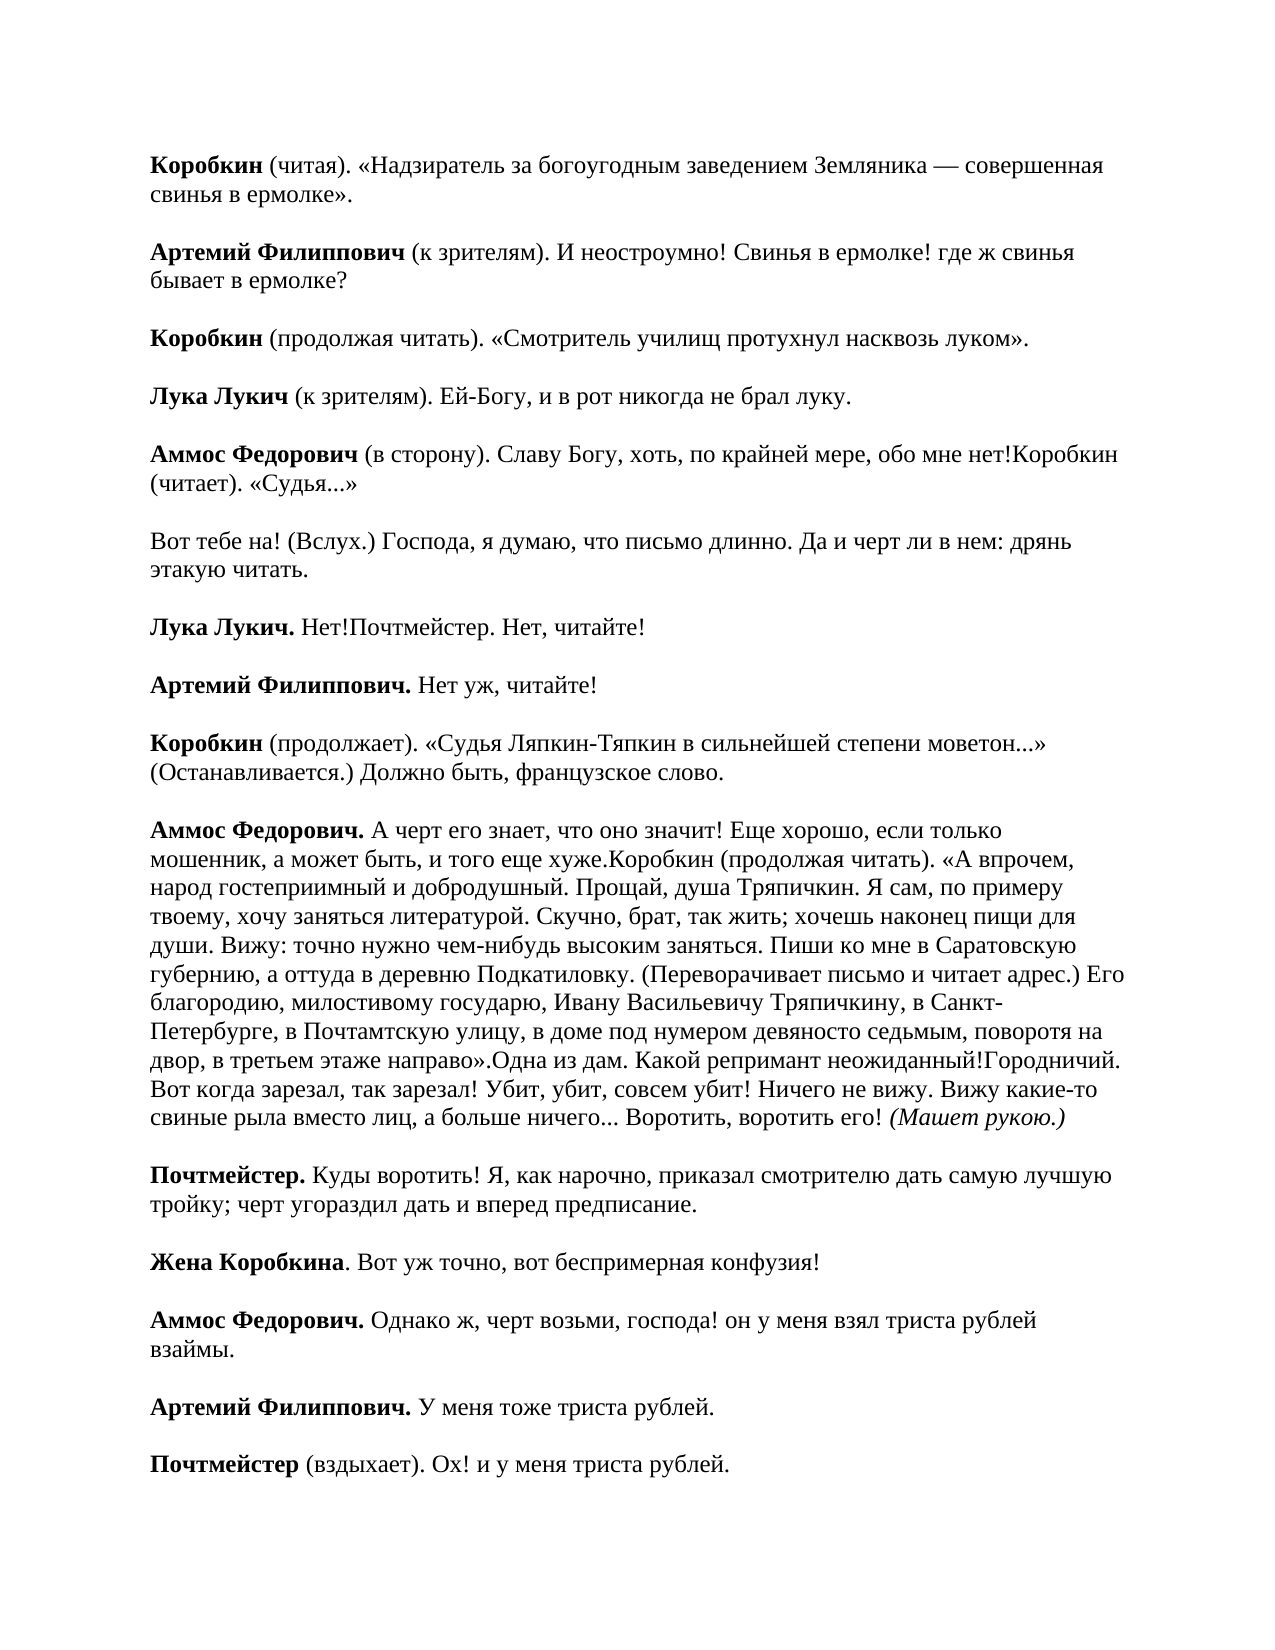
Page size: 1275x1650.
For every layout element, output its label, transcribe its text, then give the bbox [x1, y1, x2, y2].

text Артемий Филиппович. У меня тоже триста рублей. [150, 1392, 1125, 1420]
text Артемий Филиппович. Нет уж, читайте! [150, 670, 1125, 699]
text Коробкин (продолжая читать). «Смотритель училищ протухнул насквозь луком». [150, 323, 1125, 352]
text Почтмейстер (вздыхает). Ох! и у меня триста рублей. [150, 1449, 1125, 1478]
text Коробкин (читая). «Надзиратель за богоугодным заведением Земляника — совершенная свинья в ермолке». [150, 150, 1125, 207]
text Вот тебе на! (Вслух.) Господа, я думаю, что письмо длинно. Да и черт ли в нем: дрянь этакую читать. [150, 526, 1125, 583]
text Коробкин (продолжает). «Судья Ляпкин-Тяпкин в сильнейшей степени моветон...» (Останавливается.) Должно быть, французское слово. [150, 728, 1125, 786]
text Жена Коробкина. Вот уж точно, вот беспримерная конфузия! [150, 1247, 1125, 1276]
text Аммос Федорович. Однако ж, черт возьми, господа! он у меня взял триста рублей взаймы. [150, 1305, 1125, 1362]
text Артемий Филиппович (к зрителям). И неостроумно! Свинья в ермолке! где ж свинья бывает в ермолке? [150, 237, 1125, 294]
text Аммос Федорович. А черт его знает, что оно значит! Еще хорошо, если только мошенник, а может быть, и того еще хуже.Коробкин (продолжая читать). «А впрочем, народ гостеприимный и добродушный. Прощай, душа Тряпичкин. Я сам, по примеру твоему, хочу заняться литературой. Скучно, брат, так жить; хочешь наконец пищи для души. Вижу: точно нужно чем-нибудь высоким заняться. Пиши ко мне в Саратовскую губернию, а оттуда в деревню Подкатиловку. (Переворачивает письмо и читает адрес.) Его благородию, милостивому государю, Ивану Васильевичу Тряпичкину, в Санкт-Петербурге, в Почтамтскую улицу, в доме под нумером девяносто седьмым, поворотя на двор, в третьем этаже направо».Одна из дам. Какой репримант неожиданный!Городничий. Вот когда зарезал, так зарезал! Убит, убит, совсем убит! Ничего не вижу. Вижу какие-то свиные рыла вместо лиц, а больше ничего... Воротить, воротить его! (Машет рукою.) [150, 815, 1125, 1131]
text Аммос Федорович (в сторону). Славу Богу, хоть, по крайней мере, обо мне нет!Коробкин (читает). «Судья...» [150, 439, 1125, 497]
text Лука Лукич. Нет!Почтмейстер. Нет, читайте! [150, 612, 1125, 641]
text Лука Лукич (к зрителям). Ей-Богу, и в рот никогда не брал луку. [150, 381, 1125, 410]
text Почтмейстер. Куды воротить! Я, как нарочно, приказал смотрителю дать самую лучшую тройку; черт угораздил дать и вперед предписание. [150, 1160, 1125, 1218]
